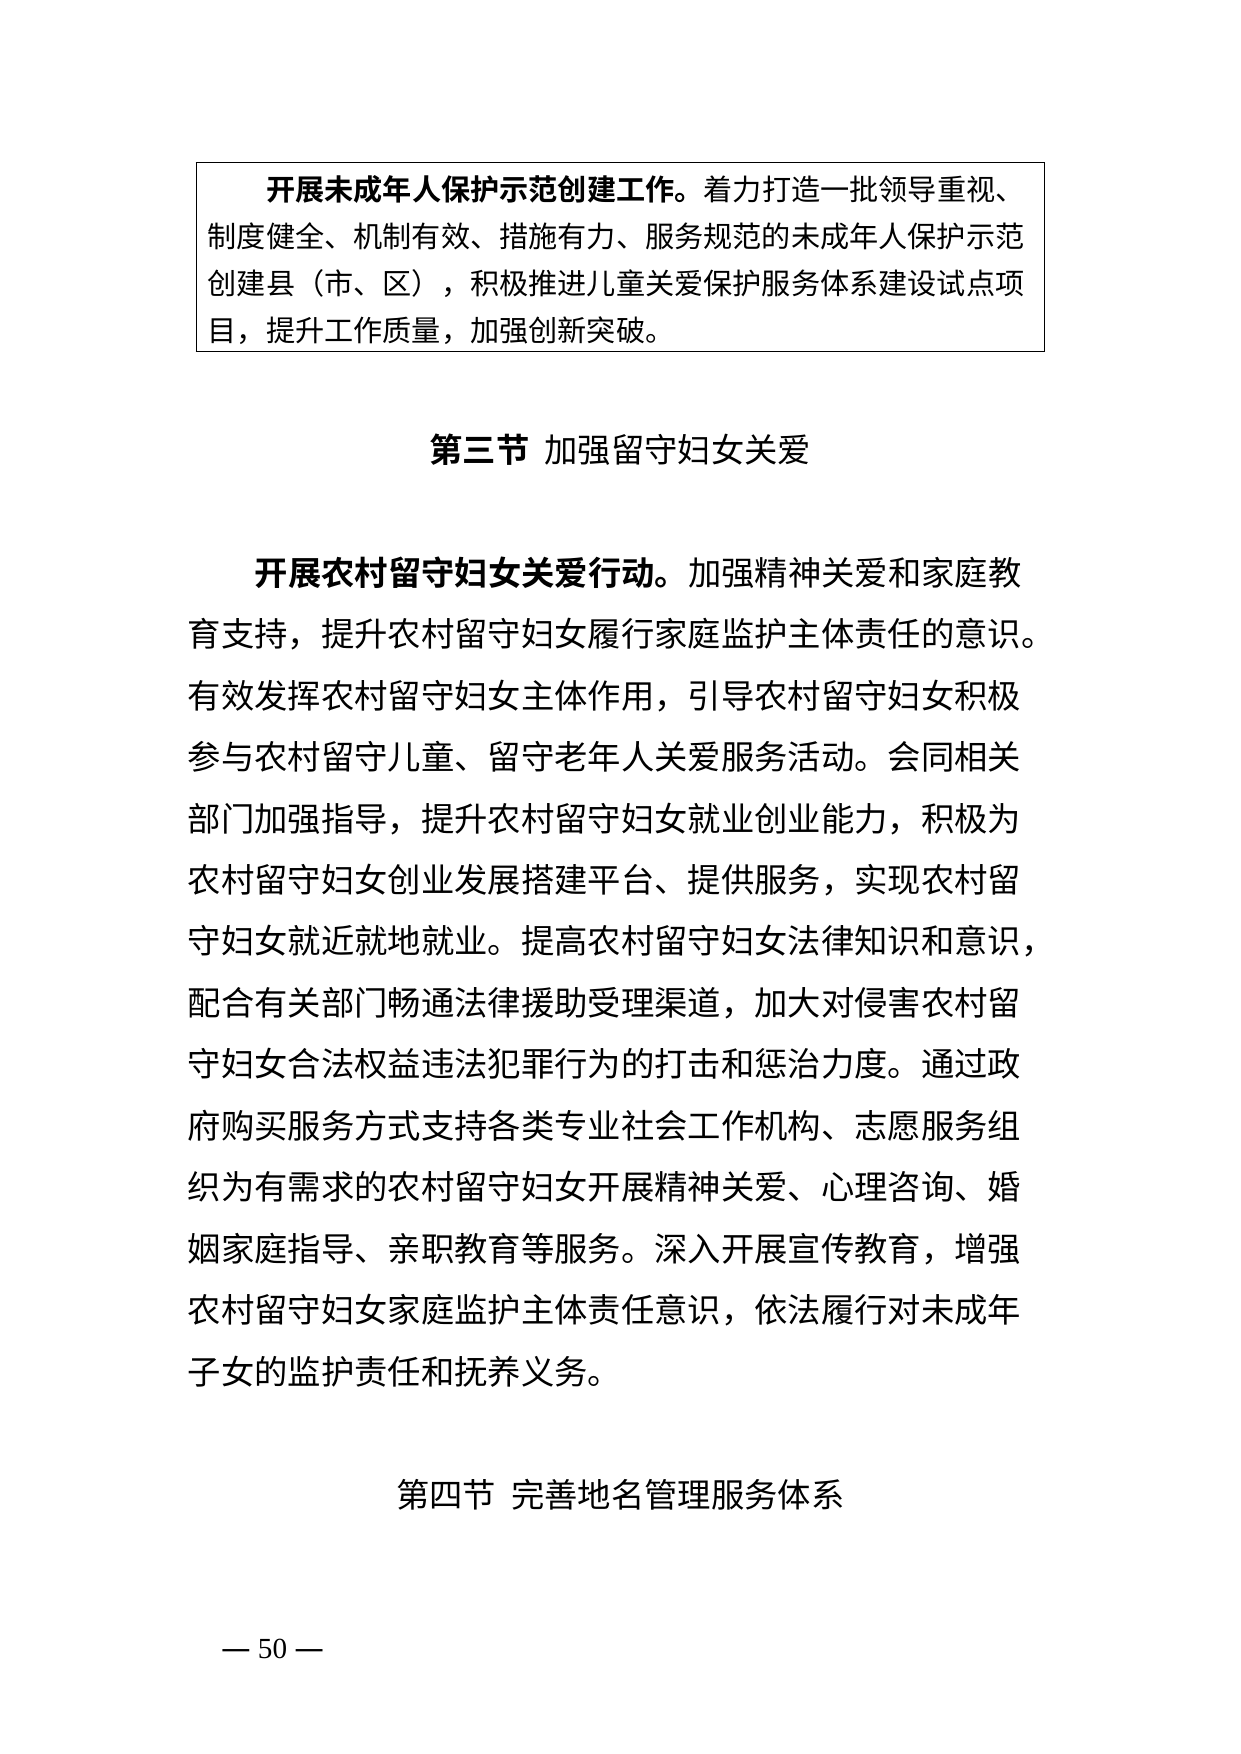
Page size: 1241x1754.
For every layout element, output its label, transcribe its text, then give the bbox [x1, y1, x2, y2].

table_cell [197, 163, 1044, 351]
text 开展农村留守妇女关爱行动。加强精神关爱和家庭教育支持，提升农村留守妇女履行家庭监护主体责任的意识。有效发挥农村留守妇女主体作用，引导农村留守妇女积极参与农村留守儿童、留守老年人关爱服务活动。会同相关部门加强指导，提升农村留守妇女就业创业能力，积极为农村留守妇女创业发展搭建平台、提供服务，实现农村留守妇女就近就地就业。提高农村留守妇女法律知识和意识，配合有关部门畅通法律援助受理渠道，加大对侵害农村留守妇女合法权益违法犯罪行为的打击和惩治力度。通过政府购买服务方式支持各类专业社会工作机构、志愿服务组织为有需求的农村留守妇女开展精神关爱、心理咨询、婚姻家庭指导、亲职教育等服务。深入开展宣传教育，增强农村留守妇女家庭监护主体责任意识，依法履行对未成年子女的监护责任和抚养义务。 [187, 536, 1053, 1396]
subtitle 第三节 加强留守妇女关爱 [221, 413, 1019, 474]
subtitle 第四节 完善地名管理服务体系 [221, 1458, 1019, 1519]
